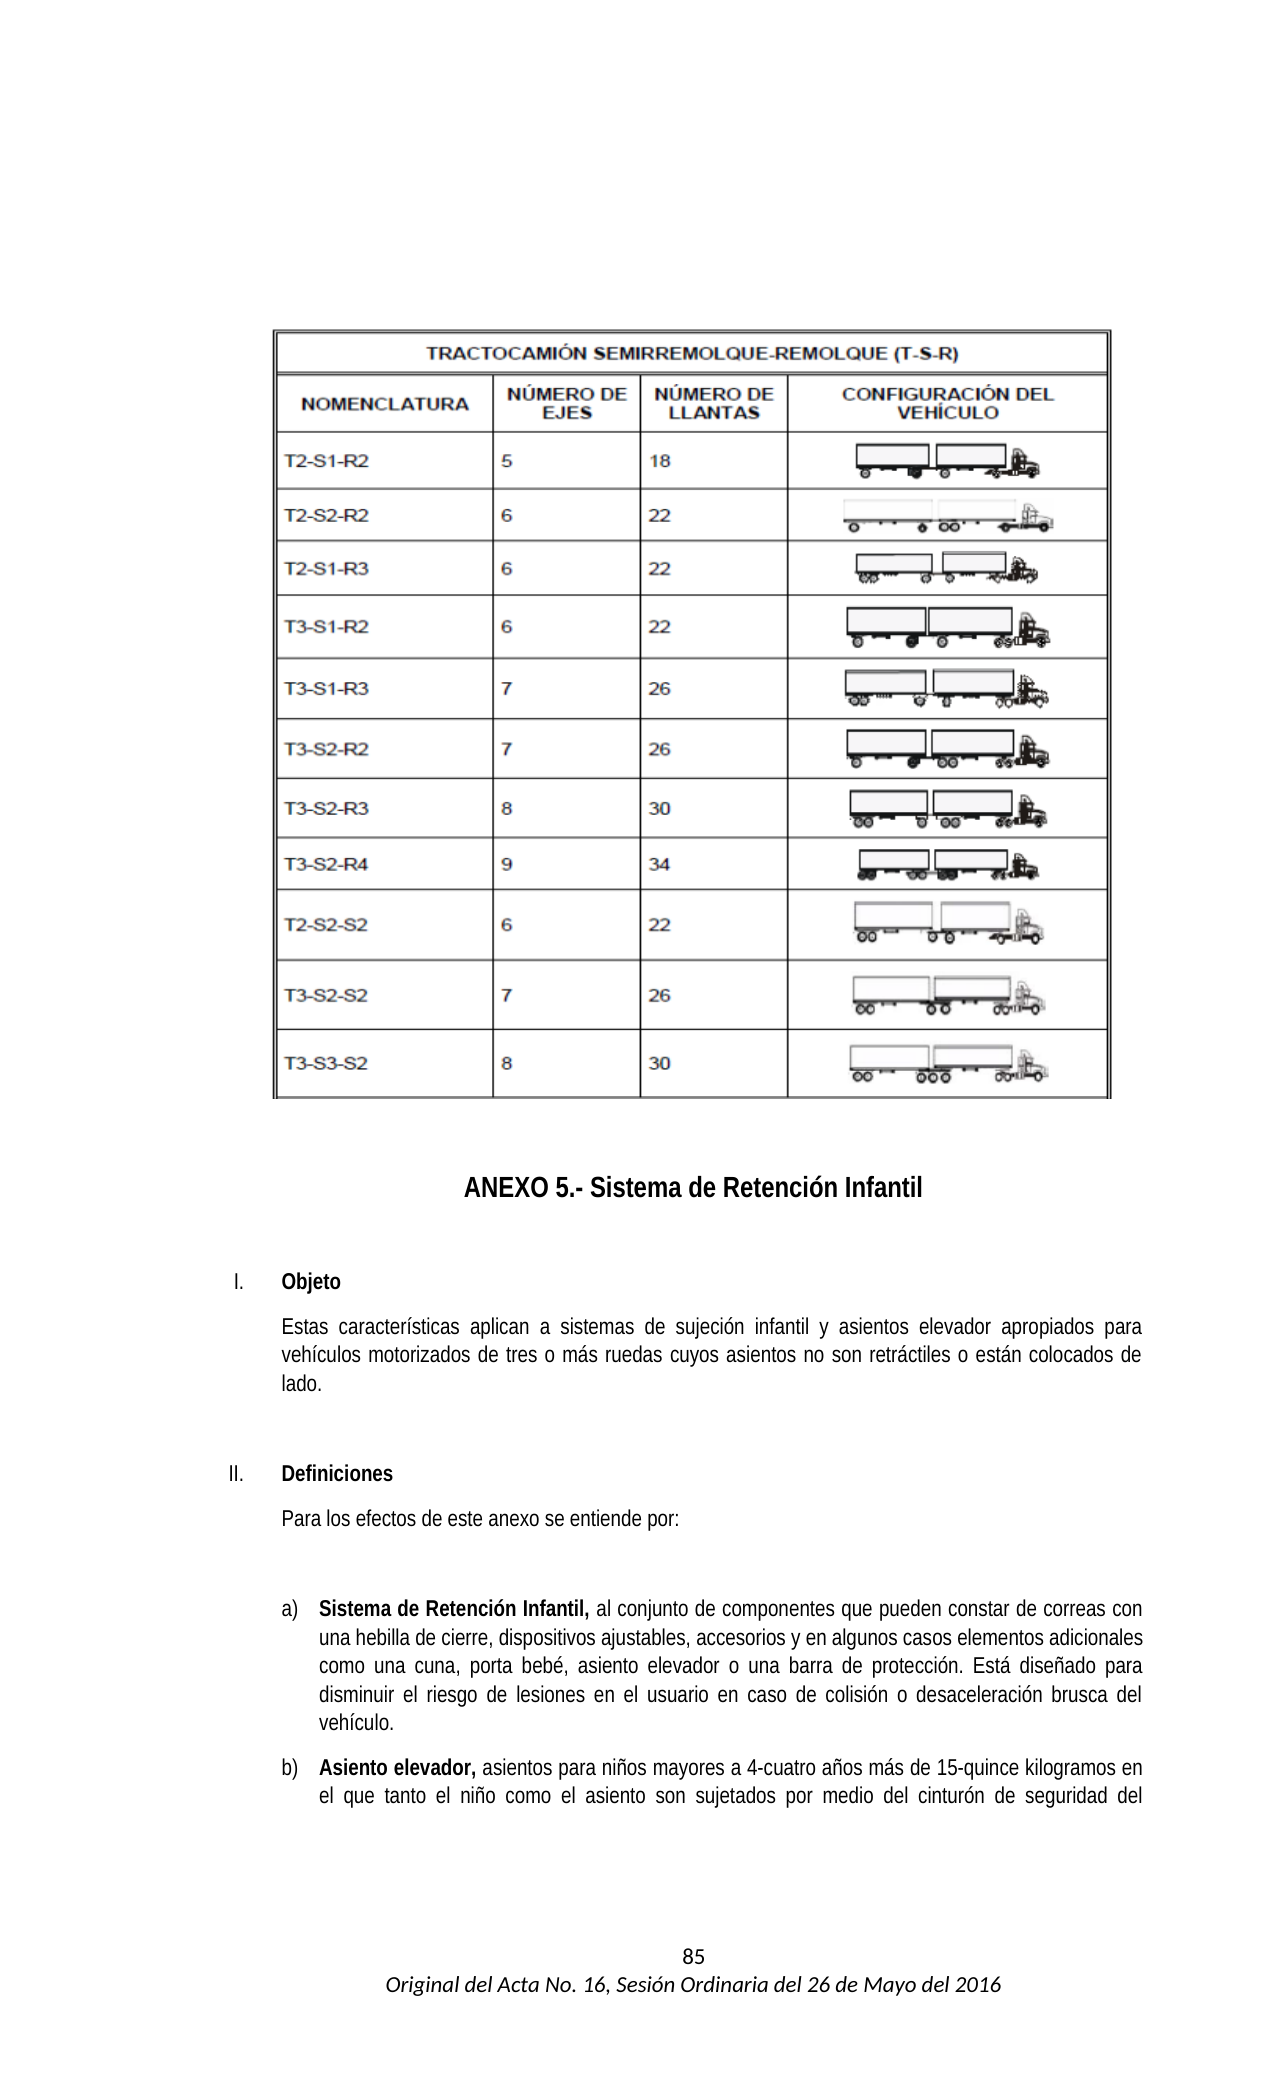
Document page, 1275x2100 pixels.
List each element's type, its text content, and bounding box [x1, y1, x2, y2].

list Objeto [244, 1268, 1143, 1294]
text Para los efectos de este anexo se entiende por: [244, 1505, 1143, 1531]
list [281, 1754, 1143, 1809]
list Definiciones [244, 1460, 1143, 1486]
text Estas características aplican a sistemas de sujeción infantil y asientos elevador apropiados para vehículos motorizados de tres o más ruedas cuyos asientos no son retráctiles o están colocados de lado. [281, 1313, 1143, 1396]
text ANEXO 5.- Sistema de Retención Infantil [244, 1170, 1143, 1203]
picture [270, 325, 1118, 1099]
list Sistema de Retención Infantil, al conjunto de componentes que pueden constar de correas con una hebilla de cierre, dispositivos ajustables, accesorios y en algunos casos elementos adicionales como una cuna, porta bebé, asiento elevador o una barra de protección. Está diseñado para disminuir el riesgo de lesiones en el usuario en caso de colisión o desaceleración brusca del vehículo. [281, 1595, 1143, 1735]
